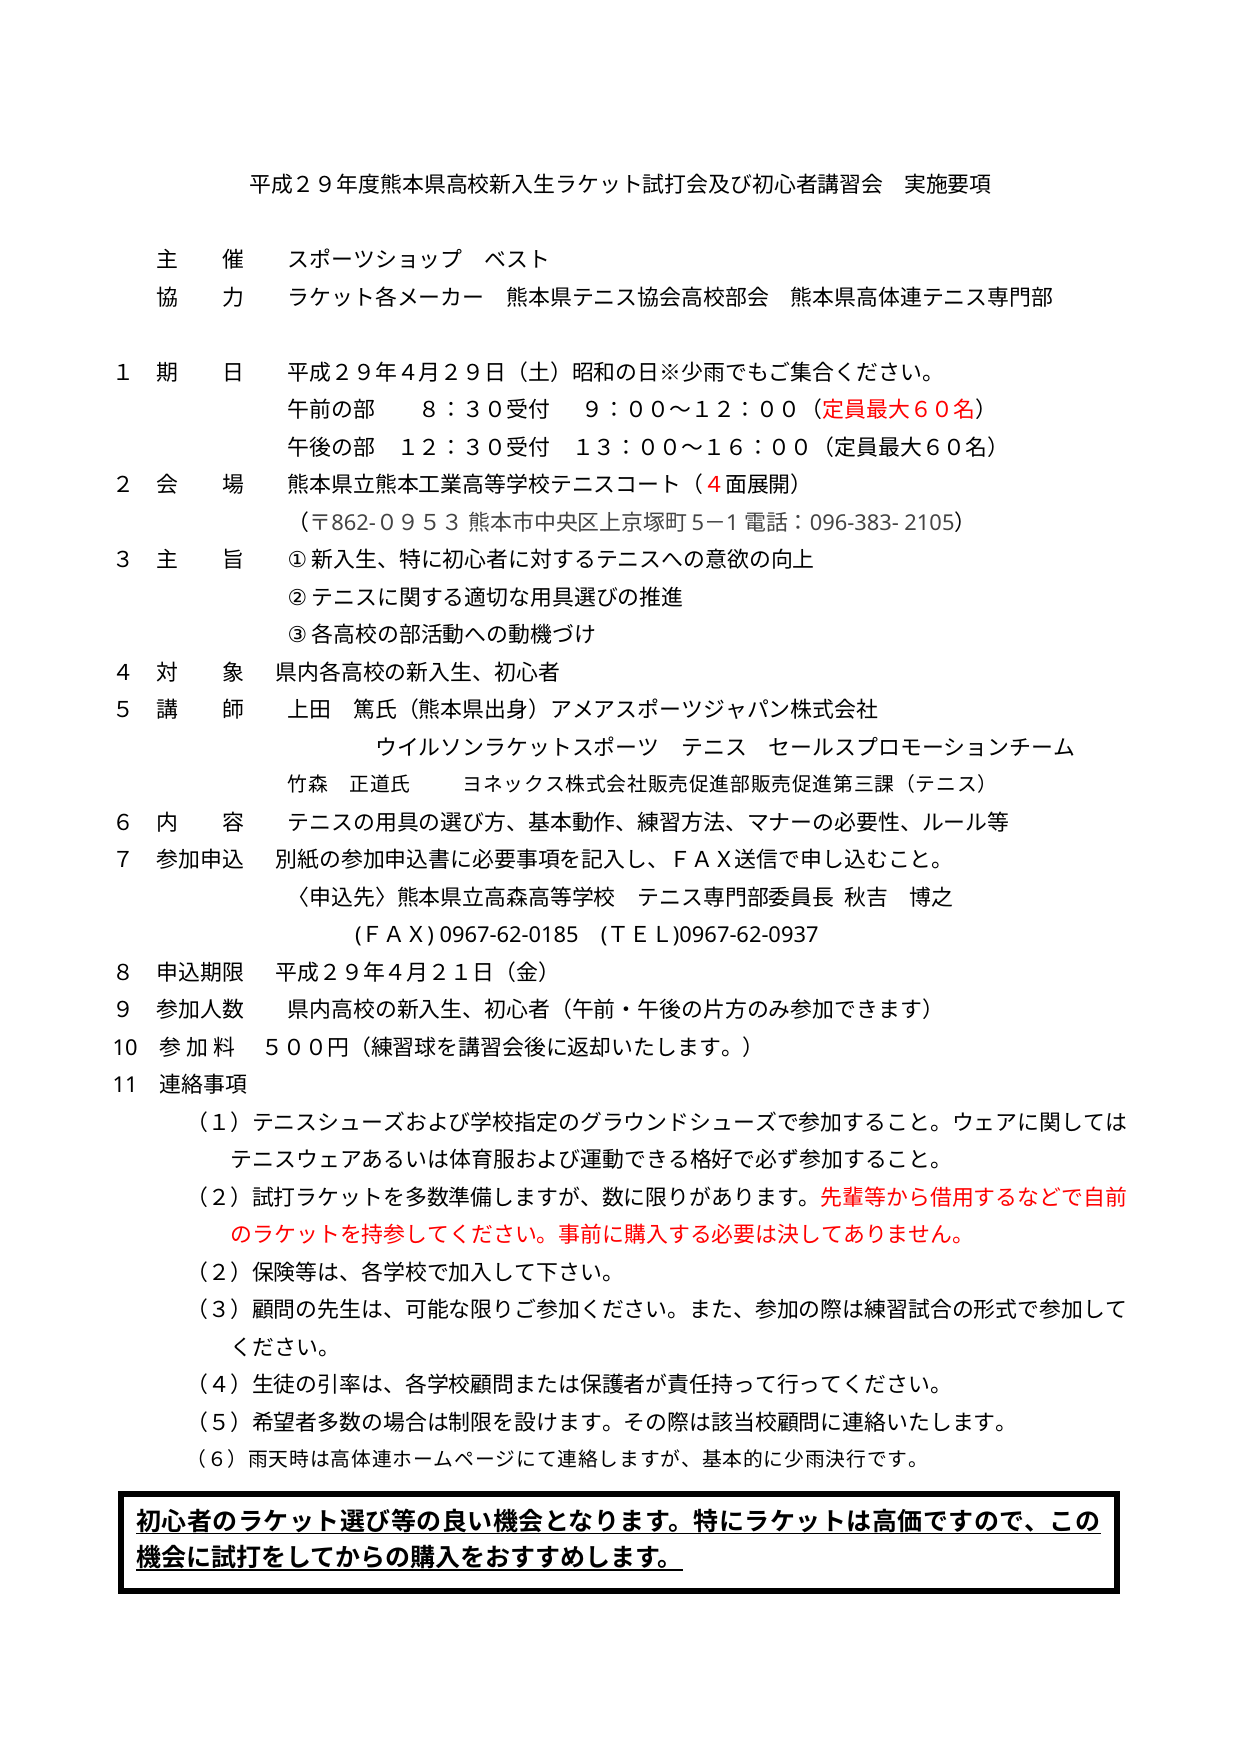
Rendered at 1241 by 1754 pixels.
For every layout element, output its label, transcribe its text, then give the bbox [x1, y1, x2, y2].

text 10 参 加 料 ５００円（練習球を講習会後に返却いたします。） [112, 1027, 1128, 1064]
text 主 催 スポーツショップ ベスト [112, 239, 1128, 277]
text （〒862-０９５３ 熊本市中央区上京塚町5－1 電話：096-383- 2105） [200, 502, 1128, 539]
text （２）保険等は、各学校で加入して下さい。 [186, 1252, 1128, 1289]
text 午前の部 ８：３０受付 ９：００～１２：００（定員最大６０名） [112, 389, 1128, 427]
text （４）生徒の引率は、各学校顧問または保護者が責任持って行ってください。 [186, 1364, 1128, 1402]
text 協 力 ラケット各メーカー 熊本県テニス協会高校部会 熊本県高体連テニス専門部 [112, 277, 1128, 314]
text 11 連絡事項 [112, 1064, 1128, 1102]
text ８ 申込期限 平成２９年４月２１日（金） [112, 952, 1128, 989]
text ②テニスに関する適切な用具選びの推進 [200, 577, 1128, 614]
text ６ 内 容 テニスの用具の選び方、基本動作、練習方法、マナーの必要性、ルール等 [112, 802, 1128, 839]
text 午後の部 １２：３０受付 １３：００～１６：００（定員最大６０名） [112, 427, 1128, 464]
text ３ 主 旨 ①新入生、特に初心者に対するテニスへの意欲の向上 [112, 539, 1128, 577]
text ９ 参加人数 県内高校の新入生、初心者（午前・午後の片方のみ参加できます） [112, 989, 1128, 1027]
text （２）試打ラケットを多数準備しますが、数に限りがあります。先輩等から借用するなどで自前のラケットを持参してください。事前に購入する必要は決してありません。 [186, 1177, 1128, 1252]
text ２ 会 場 熊本県立熊本工業高等学校テニスコート（４面展開） [112, 464, 1128, 502]
text ウイルソンラケットスポーツ テニス セールスプロモーションチーム [287, 727, 1128, 764]
text （６）雨天時は高体連ホームページにて連絡しますが、基本的に少雨決行です。 [186, 1439, 1128, 1477]
text 〈申込先〉熊本県立高森高等学校 テニス専門部委員長 秋吉 博之 [112, 877, 1128, 914]
text （１）テニスシューズおよび学校指定のグラウンドシューズで参加すること。ウェアに関してはテニスウェアあるいは体育服および運動できる格好で必ず参加すること。 [186, 1102, 1128, 1177]
text (ＦＡＸ) 0967-62-0185 (ＴＥＬ)0967-62-0937 [112, 914, 1128, 952]
text ７ 参加申込 別紙の参加申込書に必要事項を記入し、ＦＡＸ送信で申し込むこと。 [112, 839, 1128, 877]
text ４ 対 象 県内各高校の新入生、初心者 [112, 652, 1128, 689]
text 竹森 正道氏 ヨネックス株式会社販売促進部販売促進第三課（テニス） [112, 764, 1128, 802]
text １ 期 日 平成２９年４月２９日（土）昭和の日※少雨でもご集合ください。 [112, 352, 1128, 389]
text （５）希望者多数の場合は制限を設けます。その際は該当校顧問に連絡いたします。 [186, 1402, 1128, 1439]
text 平成２９年度熊本県高校新入生ラケット試打会及び初心者講習会 実施要項 [112, 164, 1128, 202]
text ③各高校の部活動への動機づけ [200, 614, 1128, 652]
text ５ 講 師 上田 篤氏（熊本県出身）アメアスポーツジャパン株式会社 [112, 689, 1128, 727]
text （３）顧問の先生は、可能な限りご参加ください。また、参加の際は練習試合の形式で参加してください。 [186, 1289, 1128, 1364]
